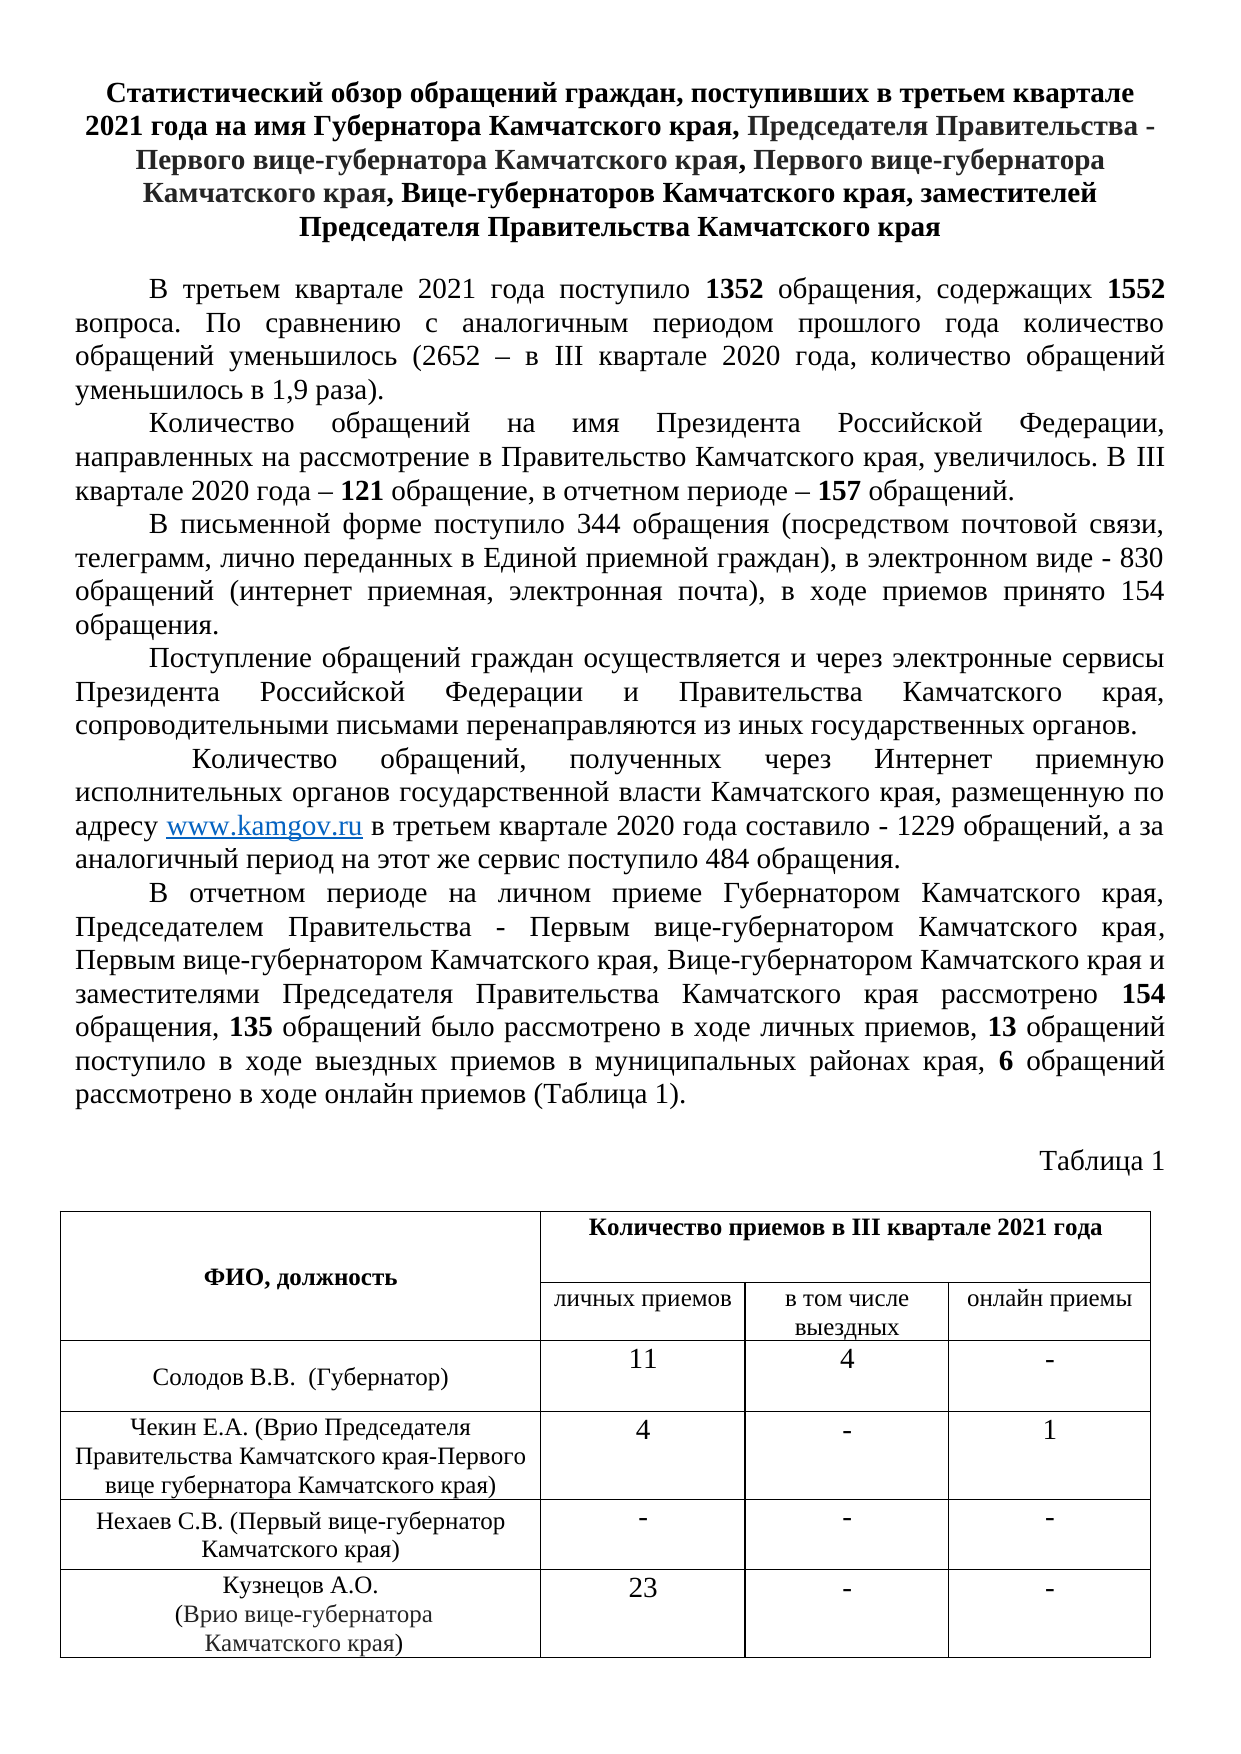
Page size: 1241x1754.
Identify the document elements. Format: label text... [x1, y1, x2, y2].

table_cell - [746, 1412, 948, 1498]
table_cell - [746, 1500, 948, 1569]
table_cell 23 [541, 1570, 744, 1657]
table_cell - [541, 1500, 744, 1569]
table_cell - [746, 1570, 948, 1657]
table_header ФИО, должность [61, 1212, 540, 1340]
table_cell Кузнецов А.О. (Врио вице-губернатора Камчатского края) [61, 1570, 540, 1657]
text В третьем квартале 2021 года поступило 1352 обращения, содержащих 1552 вопроса. По сравнению с аналогичным периодом прошлого года количество обращений уменьшилось (2652 – в III квартале 2020 года, количество обращений уменьшилось в 1,9 раза). [75, 271, 1165, 406]
text Статистический обзор обращений граждан, поступивших в третьем квартале 2021 года на имя Губернатора Камчатского края, Председателя Правительства - Первого вице-губернатора Камчатского края, Первого вице-губернатора Камчатского края, Вице-губернаторов Камчатского края, заместителей Председателя Правительства Камчатского края [75, 75, 1165, 243]
table_cell в том числе выездных [746, 1283, 948, 1340]
text Количество обращений на имя Президента Российской Федерации, направленных на рассмотрение в Правительство Камчатского края, увеличилось. В III квартале 2020 года – 121 обращение, в отчетном периоде – 157 обращений. [75, 406, 1165, 506]
table_cell - [949, 1341, 1150, 1411]
text В письменной форме поступило 344 обращения (посредством почтовой связи, телеграмм, лично переданных в Единой приемной граждан), в электронном виде - 830 обращений (интернет приемная, электронная почта), в ходе приемов принято 154 обращения. [75, 506, 1165, 640]
text Количество обращений, полученных через Интернет приемную исполнительных органов государственной власти Камчатского края, размещенную по адресу www.kamgov.ru в третьем квартале 2020 года составило - 1229 обращений, а за аналогичный период на этот же сервис поступило 484 обращения. [75, 741, 1165, 875]
table_cell Чекин Е.А. (Врио Председателя Правительства Камчатского края-Первого вице губернатора Камчатского края) [61, 1412, 540, 1498]
table_cell - [949, 1500, 1150, 1569]
table_cell онлайн приемы [949, 1283, 1150, 1340]
table_cell 4 [746, 1341, 948, 1411]
table_cell 1 [949, 1412, 1150, 1498]
table_cell - [949, 1570, 1150, 1657]
text Таблица 1 [75, 1143, 1165, 1177]
table_cell 11 [541, 1341, 744, 1411]
text В отчетном периоде на личном приеме Губернатором Камчатского края, Председателем Правительства - Первым вице-губернатором Камчатского края, Первым вице-губернатором Камчатского края, Вице-губернатором Камчатского края и заместителями Председателя Правительства Камчатского края рассмотрено 154 обращения, 135 обращений было рассмотрено в ходе личных приемов, 13 обращений поступило в ходе выездных приемов в муниципальных районах края, 6 обращений рассмотрено в ходе онлайн приемов (Таблица 1). [75, 875, 1165, 1110]
text Поступление обращений граждан осуществляется и через электронные сервисы Президента Российской Федерации и Правительства Камчатского края, сопроводительными письмами перенаправляются из иных государственных органов. [75, 640, 1165, 741]
table_cell Нехаев С.В. (Первый вице-губернатор Камчатского края) [61, 1500, 540, 1569]
table_cell 4 [541, 1412, 744, 1498]
table_header Количество приемов в III квартале 2021 года [541, 1212, 1150, 1282]
table_cell личных приемов [541, 1283, 744, 1340]
table_cell Солодов В.В. (Губернатор) [61, 1341, 540, 1411]
